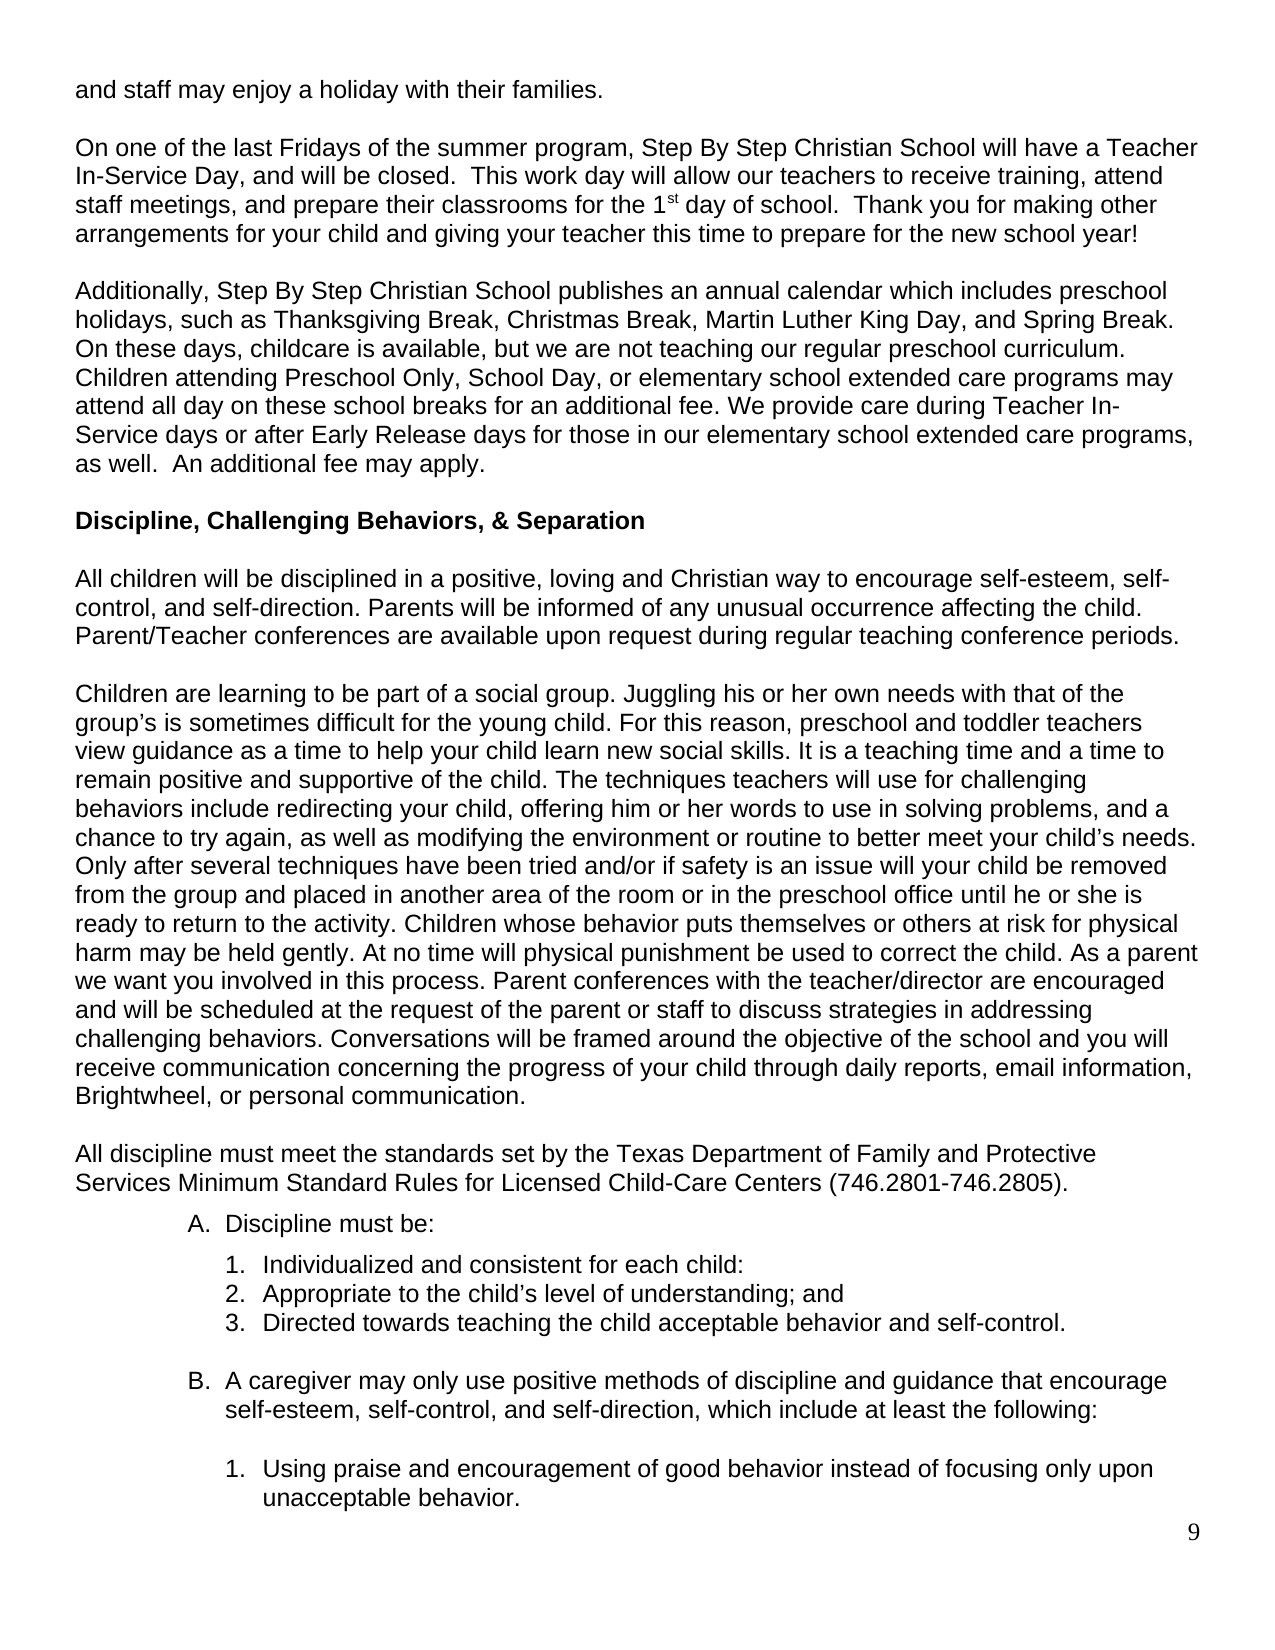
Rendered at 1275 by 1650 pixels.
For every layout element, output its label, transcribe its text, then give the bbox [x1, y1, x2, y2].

text Children are learning to be part of a social group. Juggling his or her own needs with that of the group’s is sometimes difficult for the young child. For this reason, preschool and toddler teachers view guidance as a time to help your child learn new social skills. It is a teaching time and a time to remain positive and supportive of the child. The techniques teachers will use for challenging behaviors include redirecting your child, offering him or her words to use in solving problems, and a chance to try again, as well as modifying the environment or routine to better meet your child’s needs. Only after several techniques have been tried and/or if safety is an issue will your child be removed from the group and placed in another area of the room or in the preschool office until he or she is ready to return to the activity. Children whose behavior puts themselves or others at risk for physical harm may be held gently. At no time will physical punishment be used to correct the child. As a parent we want you involved in this process. Parent conferences with the teacher/director are encouraged and will be scheduled at the request of the parent or staff to discuss strategies in addressing challenging behaviors. Conversations will be framed around the objective of the school and you will receive communication concerning the progress of your child through daily reports, email information, Brightwheel, or personal communication. [75, 679, 1200, 1110]
list Appropriate to the child’s level of understanding; and [225, 1279, 1200, 1307]
list Directed towards teaching the child acceptable behavior and self-control. [225, 1307, 1200, 1336]
text B. A caregiver may only use positive methods of discipline and guidance that encourage self-esteem, self-control, and self-direction, which include at least the following: [187, 1366, 1200, 1424]
text All children will be disciplined in a positive, loving and Christian way to encourage self-esteem, self-control, and self-direction. Parents will be informed of any unusual occurrence affecting the child. Parent/Teacher conferences are available upon request during regular teaching conference periods. [75, 564, 1200, 650]
list Individualized and consistent for each child: [225, 1250, 1200, 1279]
text Additionally, Step By Step Christian School publishes an annual calendar which includes preschool holidays, such as Thanksgiving Break, Christmas Break, Martin Luther King Day, and Spring Break. On these days, childcare is available, but we are not teaching our regular preschool curriculum. Children attending Preschool Only, School Day, or elementary school extended care programs may attend all day on these school breaks for an additional fee. We provide care during Teacher In-Service days or after Early Release days for those in our elementary school extended care programs, as well. An additional fee may apply. [75, 276, 1200, 477]
text All discipline must meet the standards set by the Texas Department of Family and Protective Services Minimum Standard Rules for Licensed Child-Care Centers (746.2801-746.2805). [75, 1139, 1200, 1196]
text Discipline, Challenging Behaviors, & Separation [75, 506, 1200, 535]
list Using praise and encouragement of good behavior instead of focusing only upon unacceptable behavior. [225, 1454, 1200, 1511]
text On one of the last Fridays of the summer program, Step By Step Christian School will have a Teacher In-Service Day, and will be closed. This work day will allow our teachers to receive training, attend staff meetings, and prepare their classrooms for the 1st day of school. Thank you for making other arrangements for your child and giving your teacher this time to prepare for the new school year! [75, 132, 1200, 247]
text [75, 75, 1200, 104]
text A. Discipline must be: [187, 1209, 1200, 1237]
